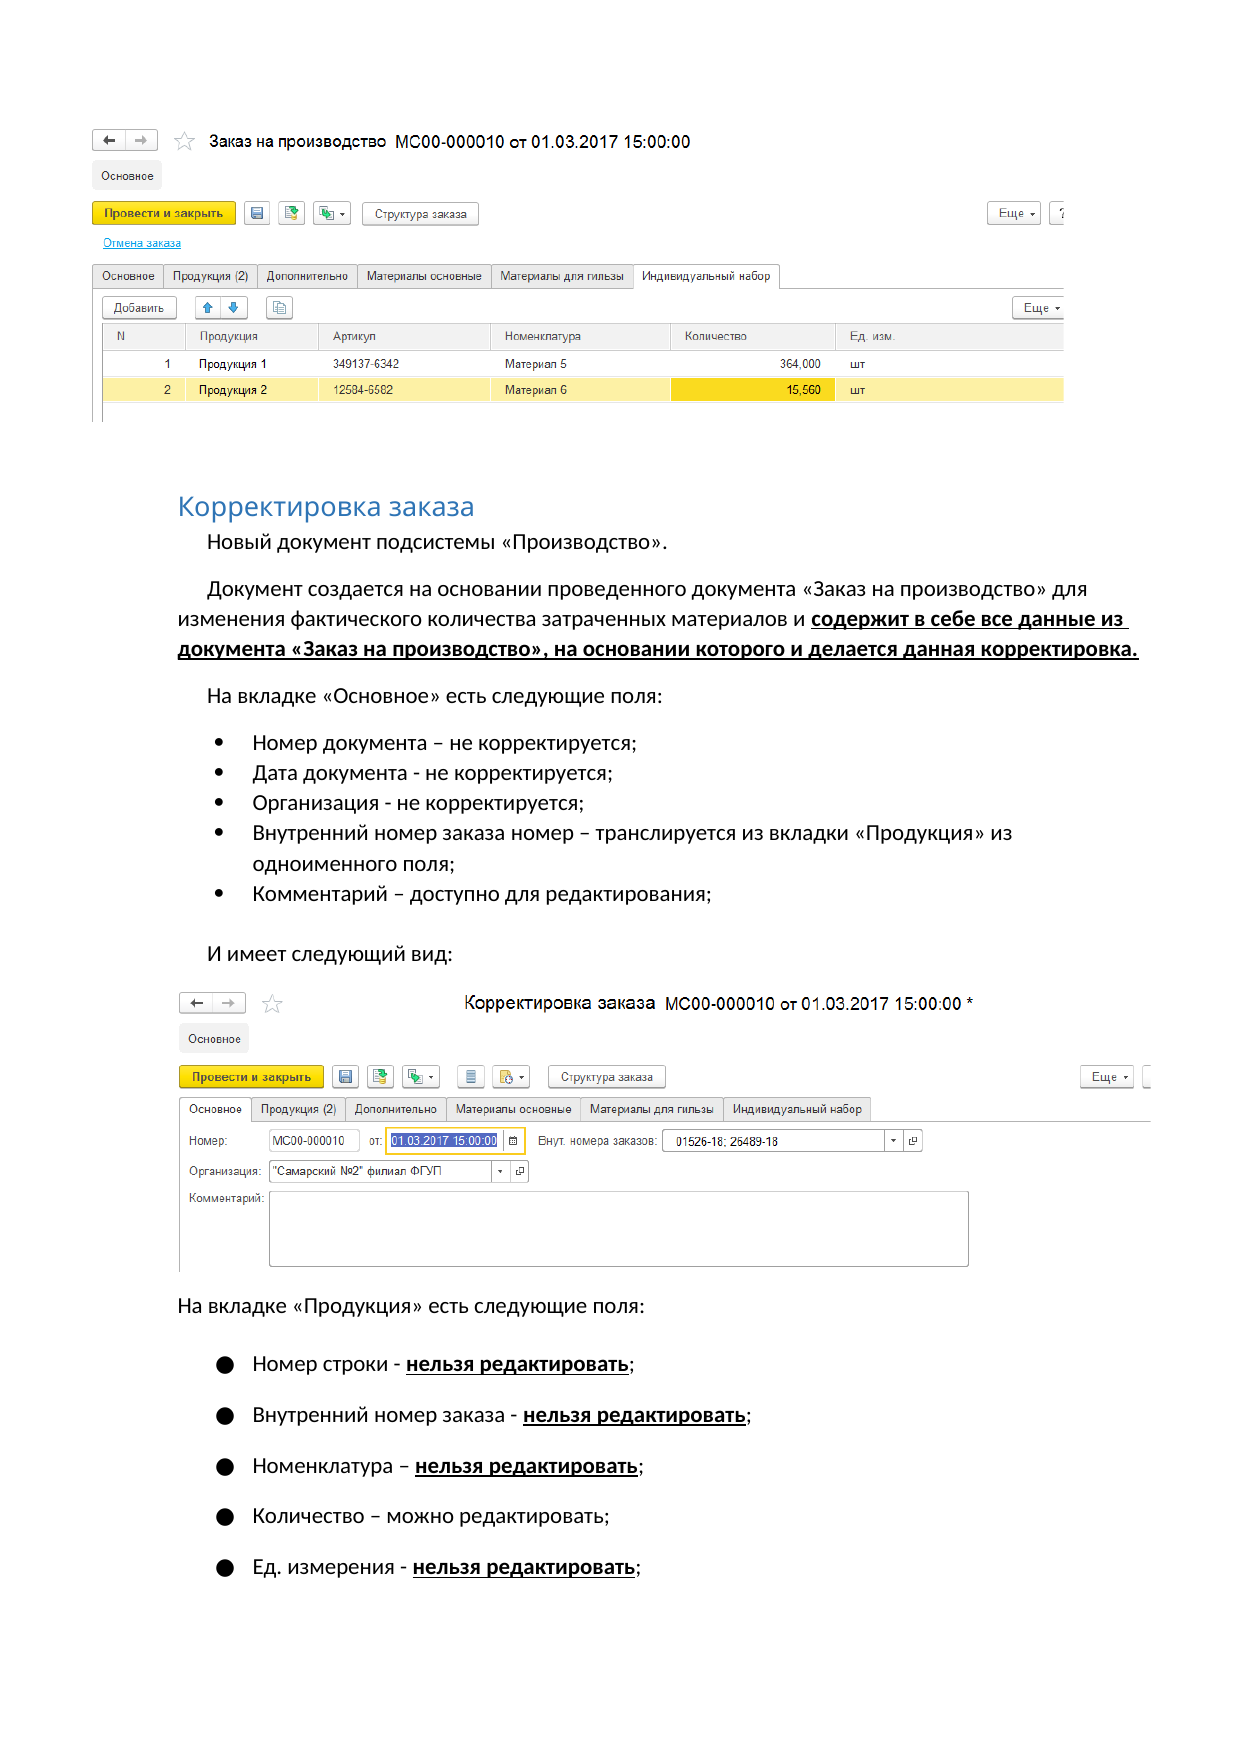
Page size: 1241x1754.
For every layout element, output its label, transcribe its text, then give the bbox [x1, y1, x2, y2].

text Документ создается на основании проведенного документа «Заказ на производство» для изменения фактического количества затраченных материалов и содержит в себе все данные из документа «Заказ на производство», на основании которого и делается данная корректировка. [177, 574, 1152, 662]
list Количество – можно редактировать; [215, 1490, 1152, 1537]
list Номенклатура – нельзя редактировать; [215, 1439, 1152, 1486]
picture [88, 118, 1064, 422]
list Номер строки - нельзя редактировать; [215, 1338, 1152, 1385]
text На вкладке «Основное» есть следующие поля: [177, 681, 1152, 709]
list Ед. измерения - нельзя редактировать; [215, 1541, 1152, 1588]
subtitle Корректировка заказа [177, 487, 1152, 524]
list Внутренний номер заказа номер – транслируется из вкладки «Продукция» из одноименного поля; [215, 818, 1152, 877]
text Новый документ подсистемы «Производство». [177, 527, 1152, 555]
text На вкладке «Продукция» есть следующие поля: [177, 1291, 1152, 1319]
list Номер документа – не корректируется; [215, 728, 1152, 756]
text И имеет следующий вид: [177, 939, 1152, 967]
list Организация - не корректируется; [215, 788, 1152, 816]
picture [177, 986, 1151, 1272]
list Дата документа - не корректируется; [215, 758, 1152, 786]
list Внутренний номер заказа - нельзя редактировать; [215, 1388, 1152, 1436]
list Комментарий – доступно для редактирования; [215, 879, 1152, 907]
